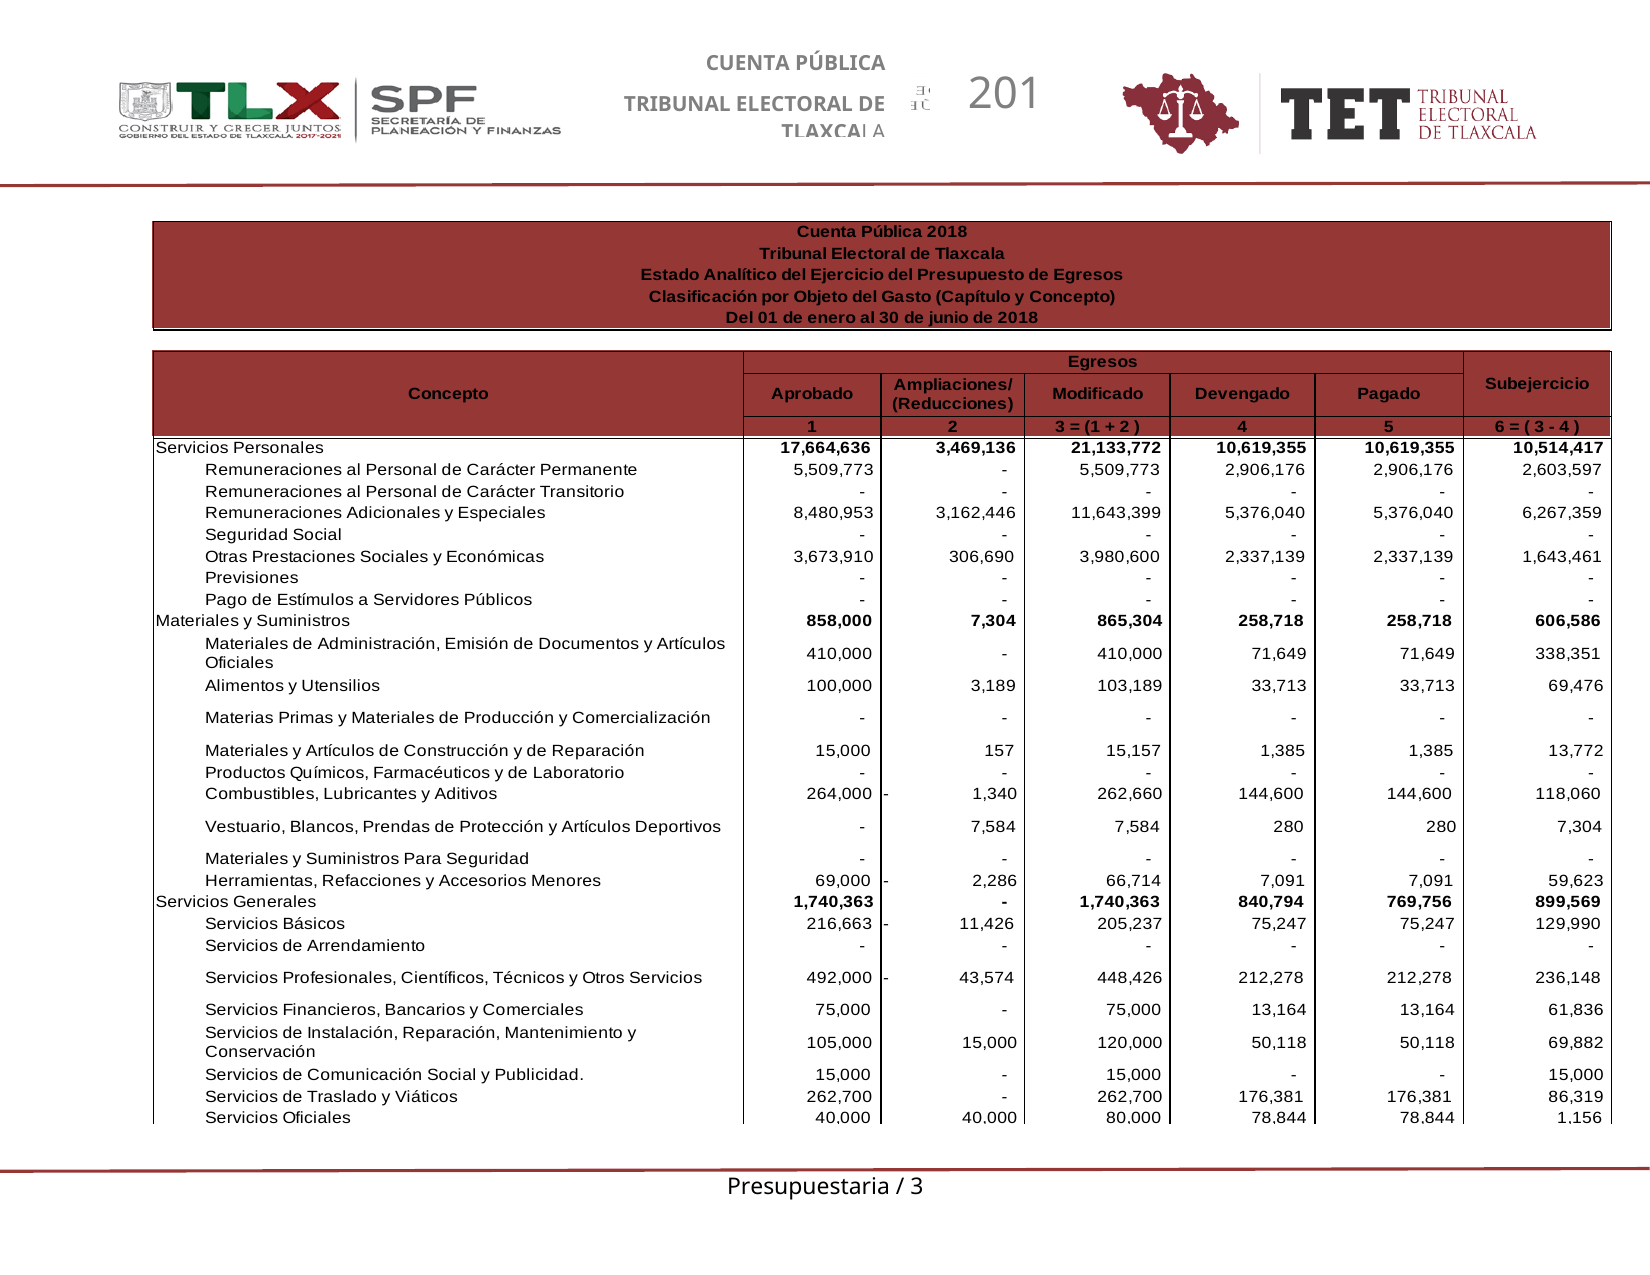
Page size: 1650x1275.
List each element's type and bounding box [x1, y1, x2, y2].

picture [911, 73, 930, 119]
picture [113, 73, 568, 144]
picture [1122, 73, 1537, 154]
